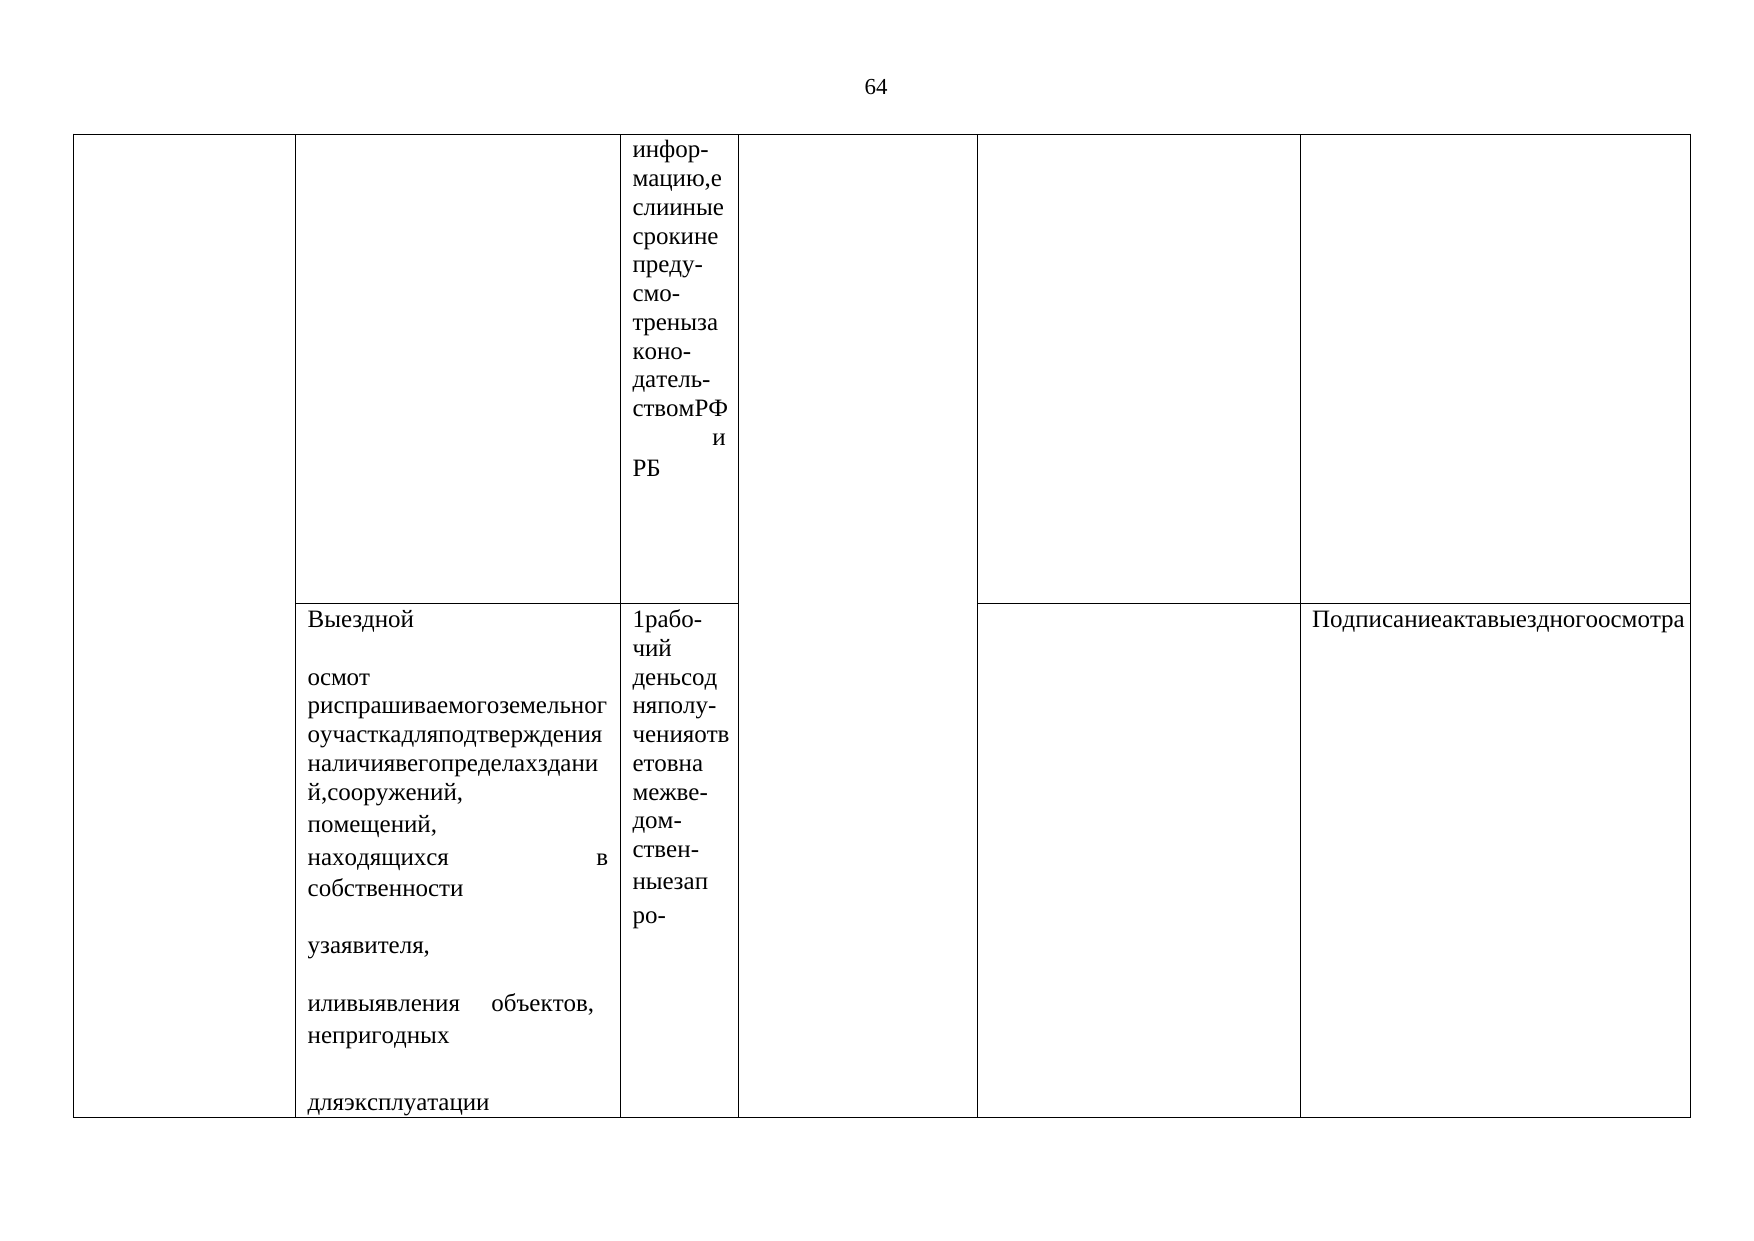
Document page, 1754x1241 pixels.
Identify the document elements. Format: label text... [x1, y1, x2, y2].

table_header [1301, 135, 1690, 603]
table_cell 1рабо-чий деньсодняполу- ченияответовна межве-дом- ствен- ныезапро- [621, 604, 738, 1117]
table_header [978, 135, 1300, 603]
table_header [739, 135, 977, 1117]
table_cell Выездной осмотриспрашиваемогоземельногоучасткадляподтверждения наличиявегопределахзданий,сооружений, помещений, находящихся в собственности узаявителя, иливыявления объектов, непригодных дляэксплуатации [296, 604, 620, 1117]
table_header инфор-мацию,еслииные срокинепреду-смо-тренызаконо-датель-ствомРФ и РБ [621, 135, 738, 603]
table_header [74, 135, 295, 1117]
table_cell Подписаниеактавыездногоосмотра [1301, 604, 1690, 1117]
table_header [296, 135, 620, 603]
table_cell [978, 604, 1300, 1117]
